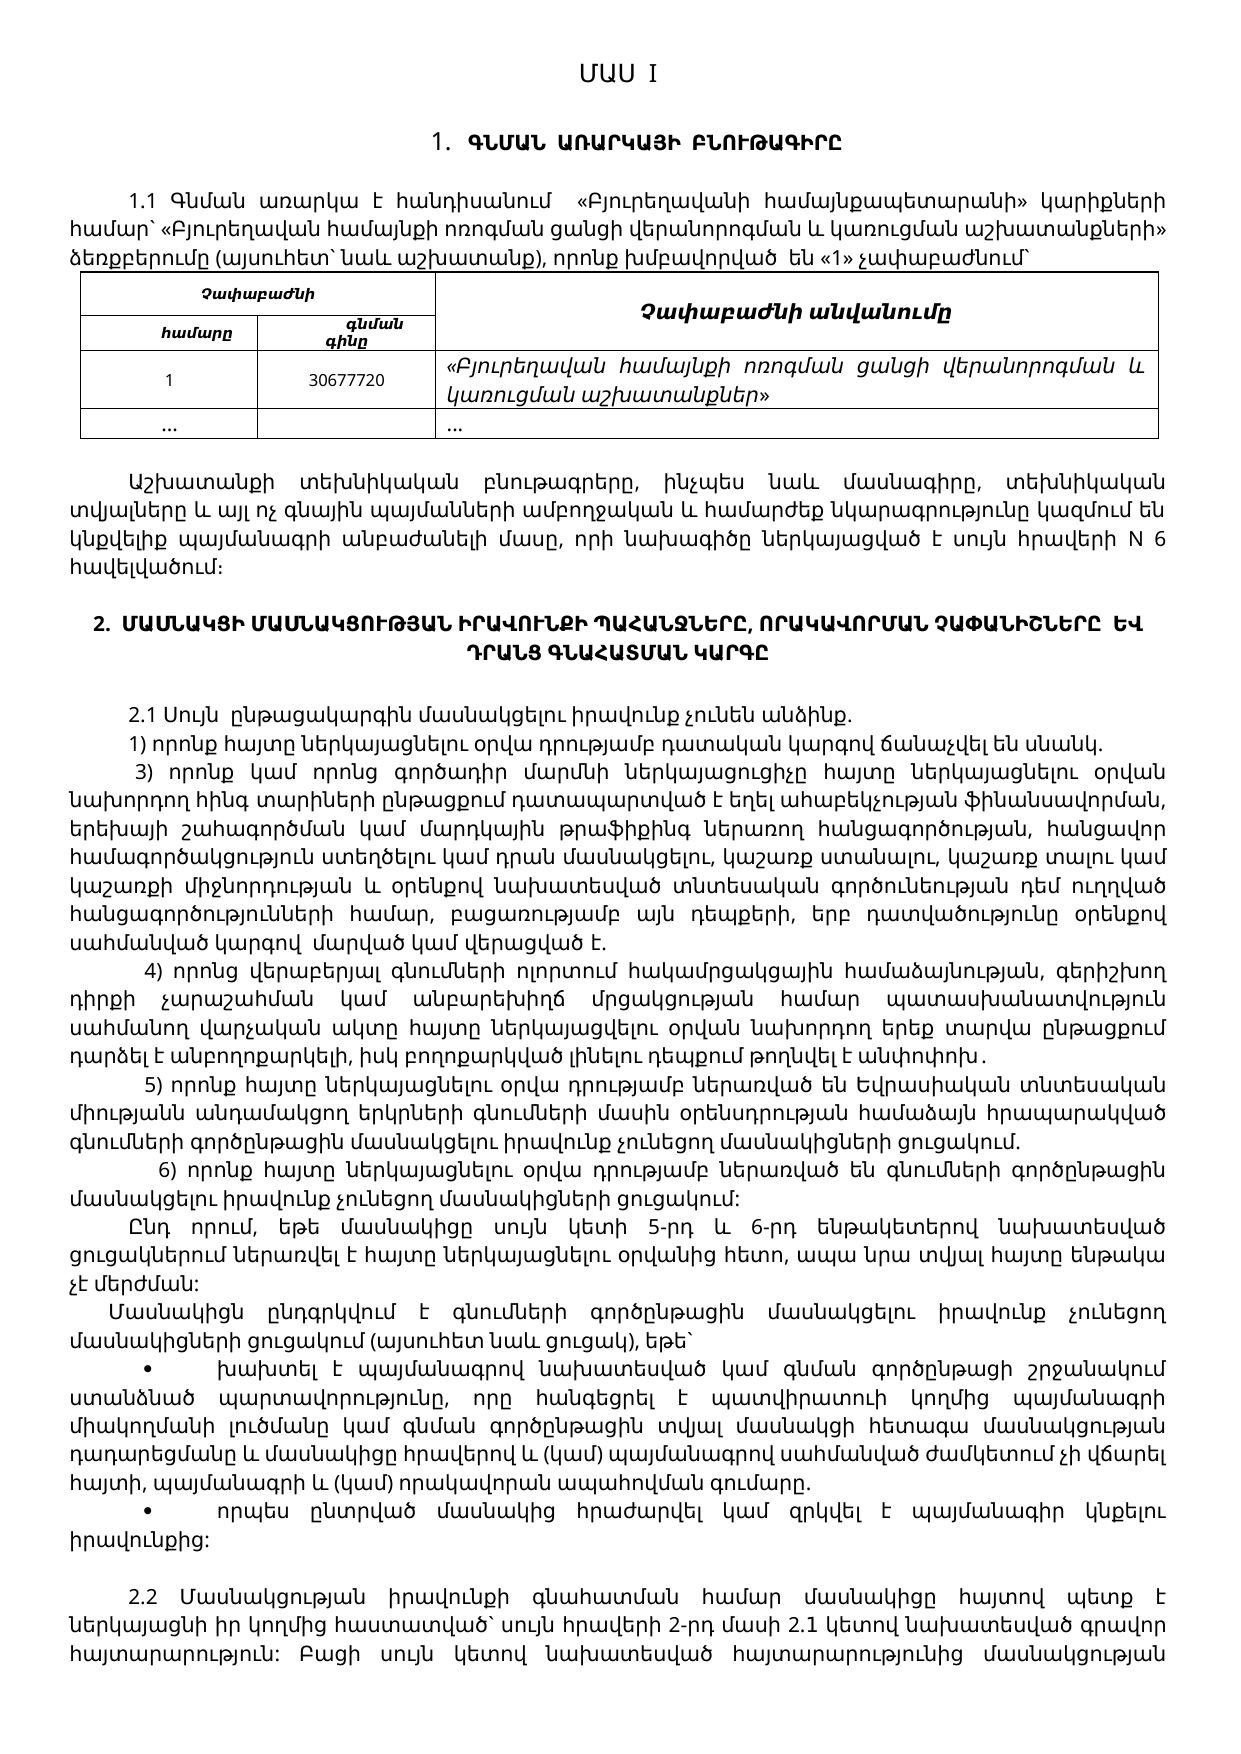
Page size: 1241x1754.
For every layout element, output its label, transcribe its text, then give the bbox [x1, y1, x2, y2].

table_header Չափաբաժնի անվանումը [436, 273, 1158, 350]
table_cell 30677720 [258, 351, 435, 408]
table_cell ... [436, 409, 1158, 438]
text Ընդ որում, եթե մասնակիցը սույն կետի 5-րդ և 6-րդ ենթակետերով նախատեսված ցուցակներում ներառվել է հայտը ներկայացնելու օրվանից հետո, ապա նրա տվյալ հայտը ենթակա չէ մերժման: [69, 1212, 1167, 1297]
table_header Չափաբաժնի [81, 273, 435, 315]
text Աշխատանքի տեխնիկական բնութագրերը, ինչպես նաև մասնագիրը, տեխնիկական տվյալները և այլ ոչ գնային պայմանների ամբողջական և համարժեք նկարագրությունը կազմում են կնքվելիք պայմանագրի անբաժանելի մասը, որի նախագիծը ներկայացված է սույն հրավերի N 6 հավելվածում։ [69, 467, 1167, 581]
text 1) որոնք հայտը ներկայացնելու օրվա դրությամբ դատական կարգով ճանաչվել են սնանկ. [69, 729, 1167, 757]
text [69, 1582, 1167, 1667]
list որպես ընտրված մասնակից հրաժարվել կամ զրկվել է պայմանագիր կնքելու իրավունքից: [69, 1496, 1167, 1553]
table_cell ... [81, 409, 257, 438]
table_cell 1 [81, 351, 257, 408]
text 6) որոնք հայտը ներկայացնելու օրվա դրությամբ ներառված են գնումների գործընթացին մասնակցելու իրավունք չունեցող մասնակիցների ցուցակում: [69, 1155, 1167, 1212]
text 2. ՄԱՍՆԱԿՑԻ ՄԱՍՆԱԿՑՈՒԹՅԱՆ ԻՐԱՎՈՒՆՔԻ ՊԱՀԱՆՋՆԵՐԸ, ՈՐԱԿԱՎՈՐՄԱՆ ՉԱՓԱՆԻՇՆԵՐԸ ԵՎ ԴՐԱՆՑ ԳՆԱՀԱՏՄԱՆ ԿԱՐԳԸ [69, 609, 1167, 666]
table_cell [258, 409, 435, 438]
text Մասնակիցն ընդգրկվում է գնումների գործընթացին մասնակցելու իրավունք չունեցող մասնակիցների ցուցակում (այսուհետ նաև ցուցակ), եթե` [69, 1297, 1167, 1354]
subtitle 1.1 Գնման առարկա է հանդիսանում «Բյուրեղավանի համայնքապետարանի» կարիքների համար` «Բյուրեղավան համայնքի ոռոգման ցանցի վերանորոգման և կառուցման աշխատանքների» ձեռքբերումը (այսուհետ` նաև աշխատանք), որոնք խմբավորված են «1» չափաբաժնում` [69, 186, 1167, 271]
text 4) որոնց վերաբերյալ գնումների ոլորտում հակամրցակցային համաձայնության, գերիշխող դիրքի չարաշահման կամ անբարեխիղճ մրցակցության համար պատասխանատվություն սահմանող վարչական ակտը հայտը ներկայացվելու օրվան նախորդող երեք տարվա ընթացքում դարձել է անբողոքարկելի, իսկ բողոքարկված լինելու դեպքում թողնվել է անփոփոխ․ [69, 956, 1167, 1070]
table_cell համարը [81, 316, 257, 350]
table_cell «Բյուրեղավան համայնքի ոռոգման ցանցի վերանորոգման և կառուցման աշխատանքներ» [436, 351, 1158, 408]
table_cell գնման գինը [258, 316, 435, 350]
text ՄԱՍ I [69, 56, 1167, 89]
text 5) որոնք հայտը ներկայացնելու օրվա դրությամբ ներառված են Եվրասիական տնտեսական միությանն անդամակցող երկրների գնումների մասին օրենսդրության համաձայն հրապարակված գնումների գործընթացին մասնակցելու իրավունք չունեցող մասնակիցների ցուցակում. [69, 1070, 1167, 1155]
text 2.1 Սույն ընթացակարգին մասնակցելու իրավունք չունեն անձինք. [69, 700, 1167, 729]
list խախտել է պայմանագրով նախատեսված կամ գնման գործընթացի շրջանակում ստանձնած պարտավորությունը, որը հանգեցրել է պատվիրատուի կողմից պայմանագրի միակողմանի լուծմանը կամ գնման գործընթացին տվյալ մասնակցի հետագա մասնակցության դադարեցմանը և մասնակիցը հրավերով և (կամ) պայմանագրով սահմանված ժամկետում չի վճարել հայտի, պայմանագրի և (կամ) որակավորան ապահովման գումարը. [69, 1354, 1167, 1496]
text 3) որոնք կամ որոնց գործադիր մարմնի ներկայացուցիչը հայտը ներկայացնելու օրվան նախորդող հինգ տարիների ընթացքում դատապարտված է եղել ահաբեկչության ֆինանսավորման, երեխայի շահագործման կամ մարդկային թրաֆիքինգ ներառող հանցագործության, հանցավոր համագործակցություն ստեղծելու կամ դրան մասնակցելու, կաշառք ստանալու, կաշառք տալու կամ կաշառքի միջնորդության և օրենքով նախատեսված տնտեսական գործունեության դեմ ուղղված հանցագործությունների համար, բացառությամբ այն դեպքերի, երբ դատվածությունը օրենքով սահմանված կարգով մարված կամ վերացված է. [69, 757, 1167, 956]
list ԳՆՄԱՆ ԱՌԱՐԿԱՅԻ ԲՆՈՒԹԱԳԻՐԸ [107, 124, 1167, 158]
